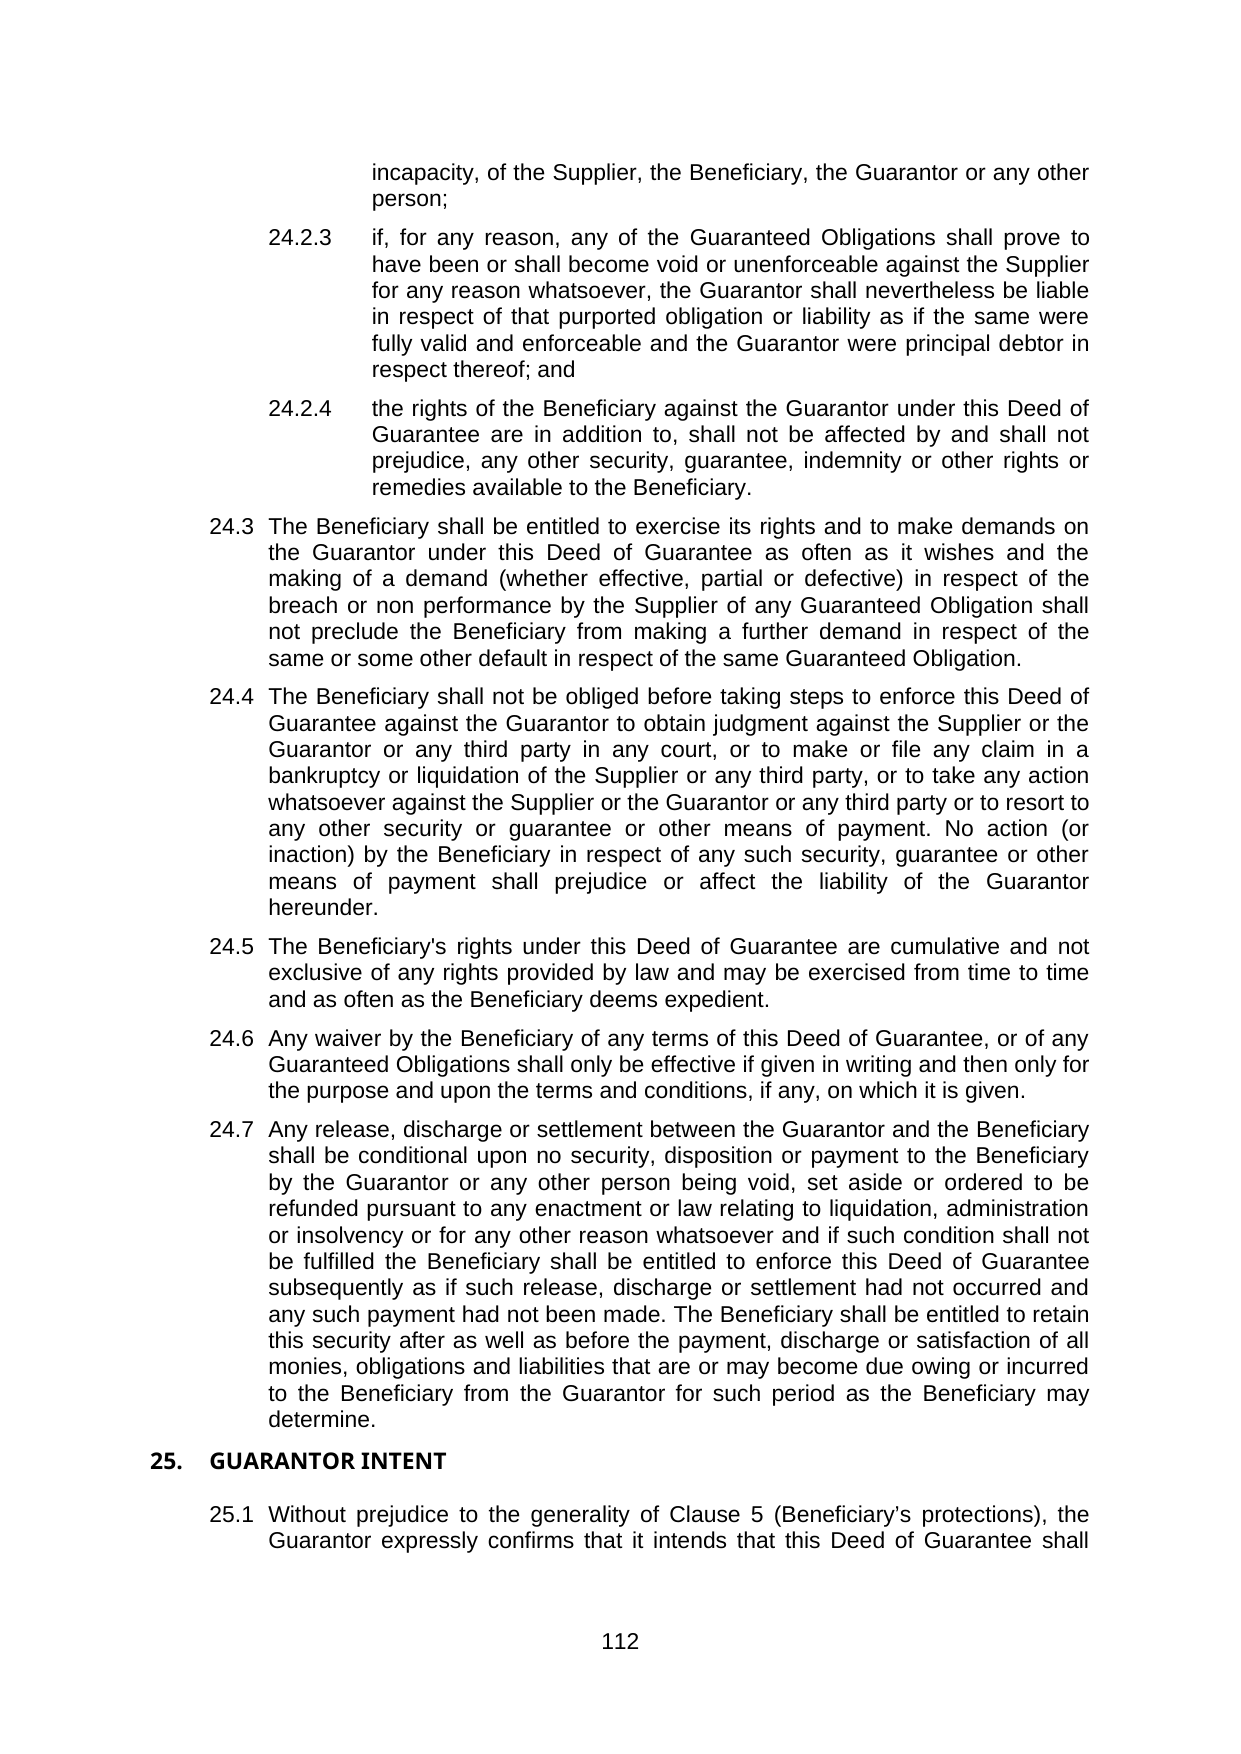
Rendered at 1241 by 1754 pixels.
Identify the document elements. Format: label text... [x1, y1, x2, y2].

text Any release, discharge or settlement between the Guarantor and the Beneficiary shall be conditional upon no security, disposition or payment to the Beneficiary by the Guarantor or any other person being void, set aside or ordered to be refunded pursuant to any enactment or law relating to liquidation, administration or insolvency or for any other reason whatsoever and if such condition shall not be fulfilled the Beneficiary shall be entitled to enforce this Deed of Guarantee subsequently as if such release, discharge or settlement had not occurred and any such payment had not been made. The Beneficiary shall be entitled to retain this security after as well as before the payment, discharge or satisfaction of all monies, obligations and liabilities that are or may become due owing or incurred to the Beneficiary from the Guarantor for such period as the Beneficiary may determine. [209, 1116, 1090, 1432]
text the rights of the Beneficiary against the Guarantor under this Deed of Guarantee are in addition to, shall not be affected by and shall not prejudice, any other security, guarantee, indemnity or other rights or remedies available to the Beneficiary. [268, 395, 1090, 500]
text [268, 159, 1090, 212]
text Any waiver by the Beneficiary of any terms of this Deed of Guarantee, or of any Guaranteed Obligations shall only be effective if given in writing and then only for the purpose and upon the terms and conditions, if any, on which it is given. [209, 1024, 1090, 1104]
text if, for any reason, any of the Guaranteed Obligations shall prove to have been or shall become void or unenforceable against the Supplier for any reason whatsoever, the Guarantor shall nevertheless be liable in respect of that purported obligation or liability as if the same were fully valid and enforceable and the Guarantor were principal debtor in respect thereof; and [268, 224, 1090, 382]
text The Beneficiary's rights under this Deed of Guarantee are cumulative and not exclusive of any rights provided by law and may be exercised from time to time and as often as the Beneficiary deems expedient. [209, 933, 1090, 1012]
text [209, 1501, 1090, 1554]
text The Beneficiary shall be entitled to exercise its rights and to make demands on the Guarantor under this Deed of Guarantee as often as it wishes and the making of a demand (whether effective, partial or defective) in respect of the breach or non performance by the Supplier of any Guaranteed Obligation shall not preclude the Beneficiary from making a further demand in respect of the same or some other default in respect of the same Guaranteed Obligation. [209, 513, 1090, 671]
subtitle Guarantor intent [150, 1445, 1090, 1476]
text The Beneficiary shall not be obliged before taking steps to enforce this Deed of Guarantee against the Guarantor to obtain judgment against the Supplier or the Guarantor or any third party in any court, or to make or file any claim in a bankruptcy or liquidation of the Supplier or any third party, or to take any action whatsoever against the Supplier or the Guarantor or any third party or to resort to any other security or guarantee or other means of payment. No action (or inaction) by the Beneficiary in respect of any such security, guarantee or other means of payment shall prejudice or affect the liability of the Guarantor hereunder. [209, 683, 1090, 921]
